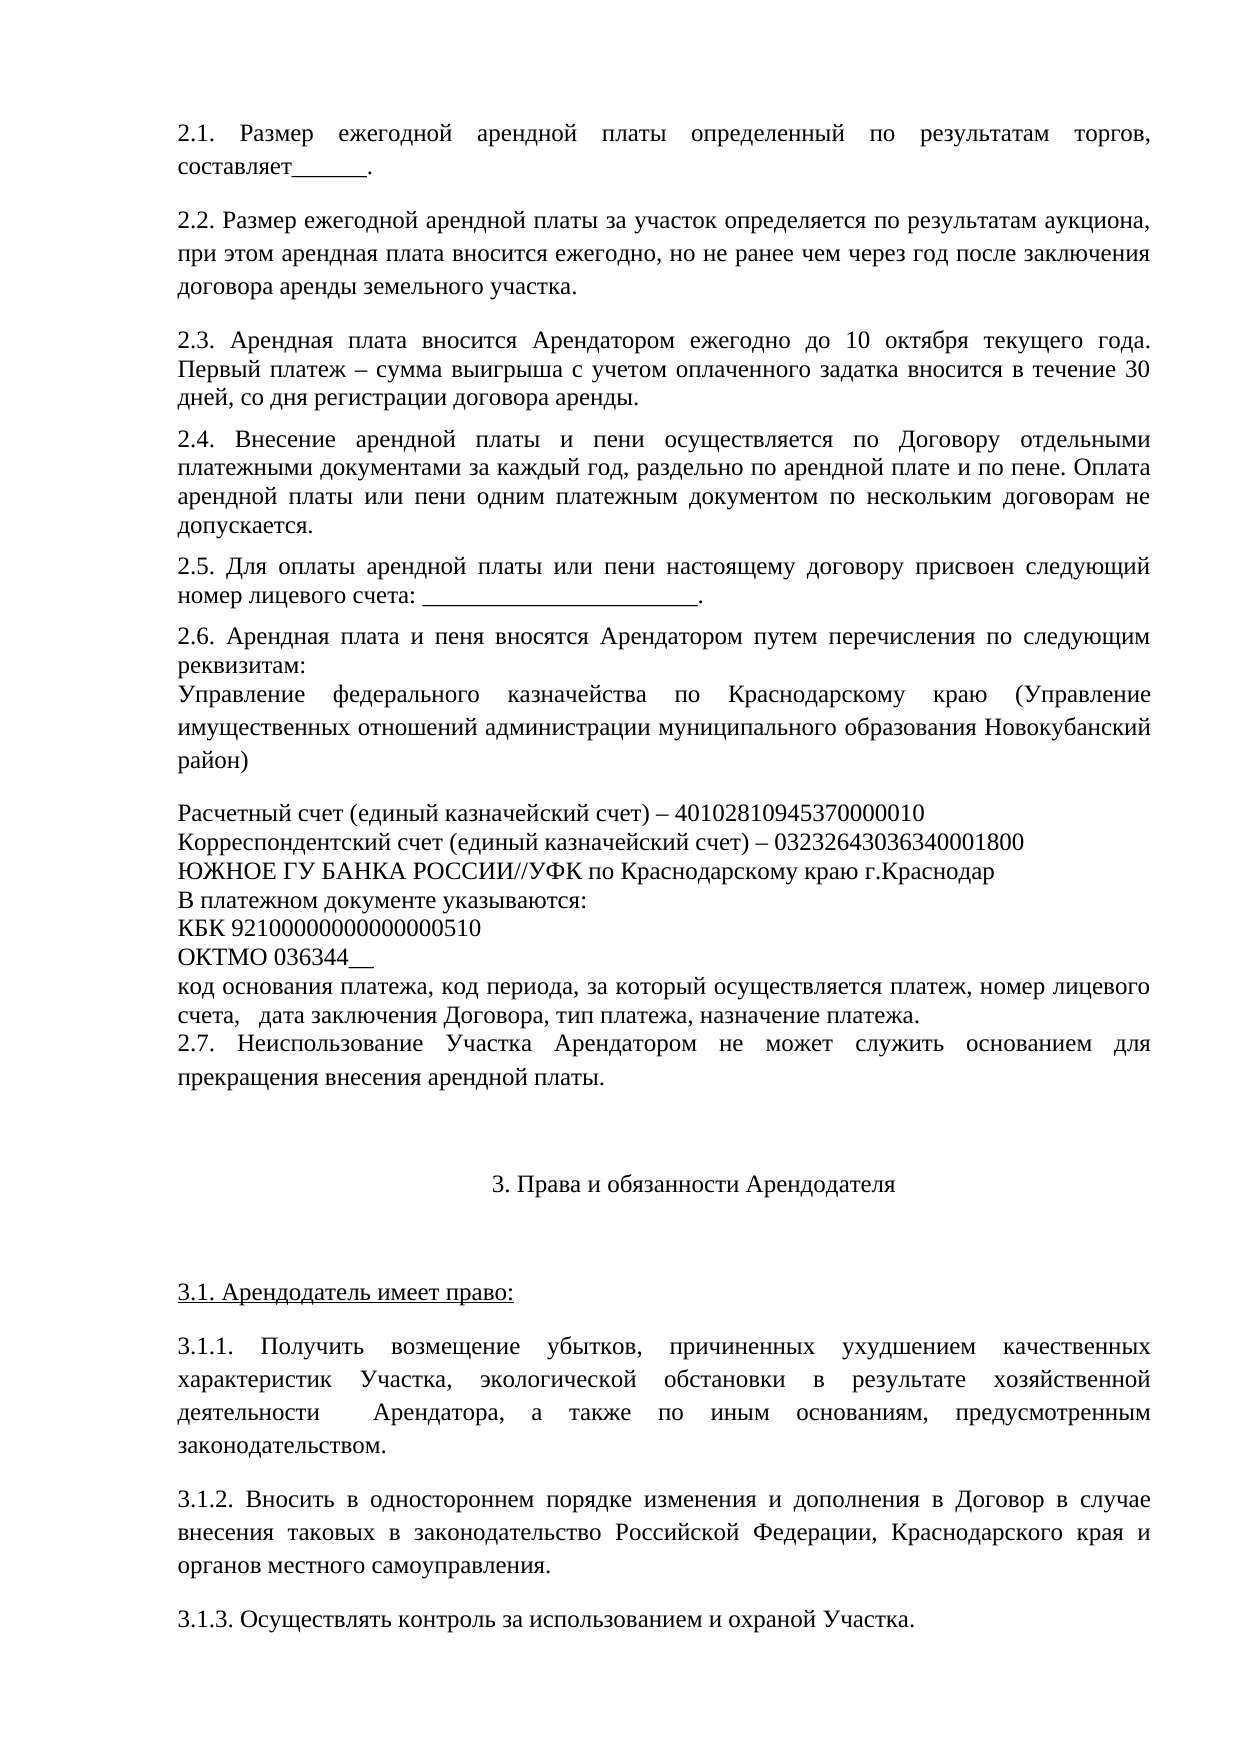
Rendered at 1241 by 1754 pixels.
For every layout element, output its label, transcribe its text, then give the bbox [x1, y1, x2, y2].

text 2.5. Для оплаты арендной платы или пени настоящему договору присвоен следующий номер лицевого счета: ______________________. [177, 551, 1152, 609]
text КБК 92100000000000000510 [177, 913, 1152, 942]
text 2.6. Арендная плата и пеня вносятся Арендатором путем перечисления по следующим реквизитам: [177, 621, 1152, 679]
text ОКТМО 036344__ [177, 942, 1152, 971]
text 3.1. Арендодатель имеет право: [177, 1277, 1152, 1306]
text 2.1. Размер ежегодной арендной платы определенный по результатам торгов, составляет______. [177, 118, 1152, 180]
text 3.1.2. Вносить в одностороннем порядке изменения и дополнения в Договор в случае внесения таковых в законодательство Российской Федерации, Краснодарского края и органов местного самоуправления. [177, 1484, 1152, 1578]
text В платежном документе указываются: [177, 885, 1152, 913]
text 2.4. Внесение арендной платы и пени осуществляется по Договору отдельными платежными документами за каждый год, раздельно по арендной плате и по пене. Оплата арендной платы или пени одним платежным документом по нескольким договорам не допускается. [177, 424, 1152, 539]
text 2.3. Арендная плата вносится Арендатором ежегодно до 10 октября текущего года. Первый платеж – сумма выигрыша с учетом оплаченного задатка вносится в течение 30 дней, со дня регистрации договора аренды. [177, 325, 1152, 411]
text 3.1.1. Получить возмещение убытков, причиненных ухудшением качественных характеристик Участка, экологической обстановки в результате хозяйственной деятельности Арендатора, а также по иным основаниям, предусмотренным законодательством. [177, 1331, 1152, 1459]
text код основания платежа, код периода, за который осуществляется платеж, номер лицевого счета, дата заключения Договора, тип платежа, назначение платежа. [177, 971, 1152, 1028]
text Расчетный счет (единый казначейский счет) – 40102810945370000010 [177, 798, 1152, 827]
text 2.2. Размер ежегодной арендной платы за участок определяется по результатам аукциона, при этом арендная плата вносится ежегодно, но не ранее чем через год после заключения договора аренды земельного участка. [177, 205, 1152, 300]
text 3. Права и обязанности Арендодателя [177, 1169, 1152, 1198]
text Корреспондентский счет (единый казначейский счет) – 03232643036340001800 [177, 827, 1152, 856]
text 2.7. Неиспользование Участка Арендатором не может служить основанием для прекращения внесения арендной платы. [177, 1028, 1152, 1090]
text 3.1.3. Осуществлять контроль за использованием и охраной Участка. [177, 1604, 1152, 1632]
text ЮЖНОЕ ГУ БАНКА РОССИИ//УФК по Краснодарскому краю г.Краснодар [177, 856, 1152, 885]
text Управление федерального казначейства по Краснодарскому краю (Управление имущественных отношений администрации муниципального образования Новокубанский район) [177, 679, 1152, 773]
